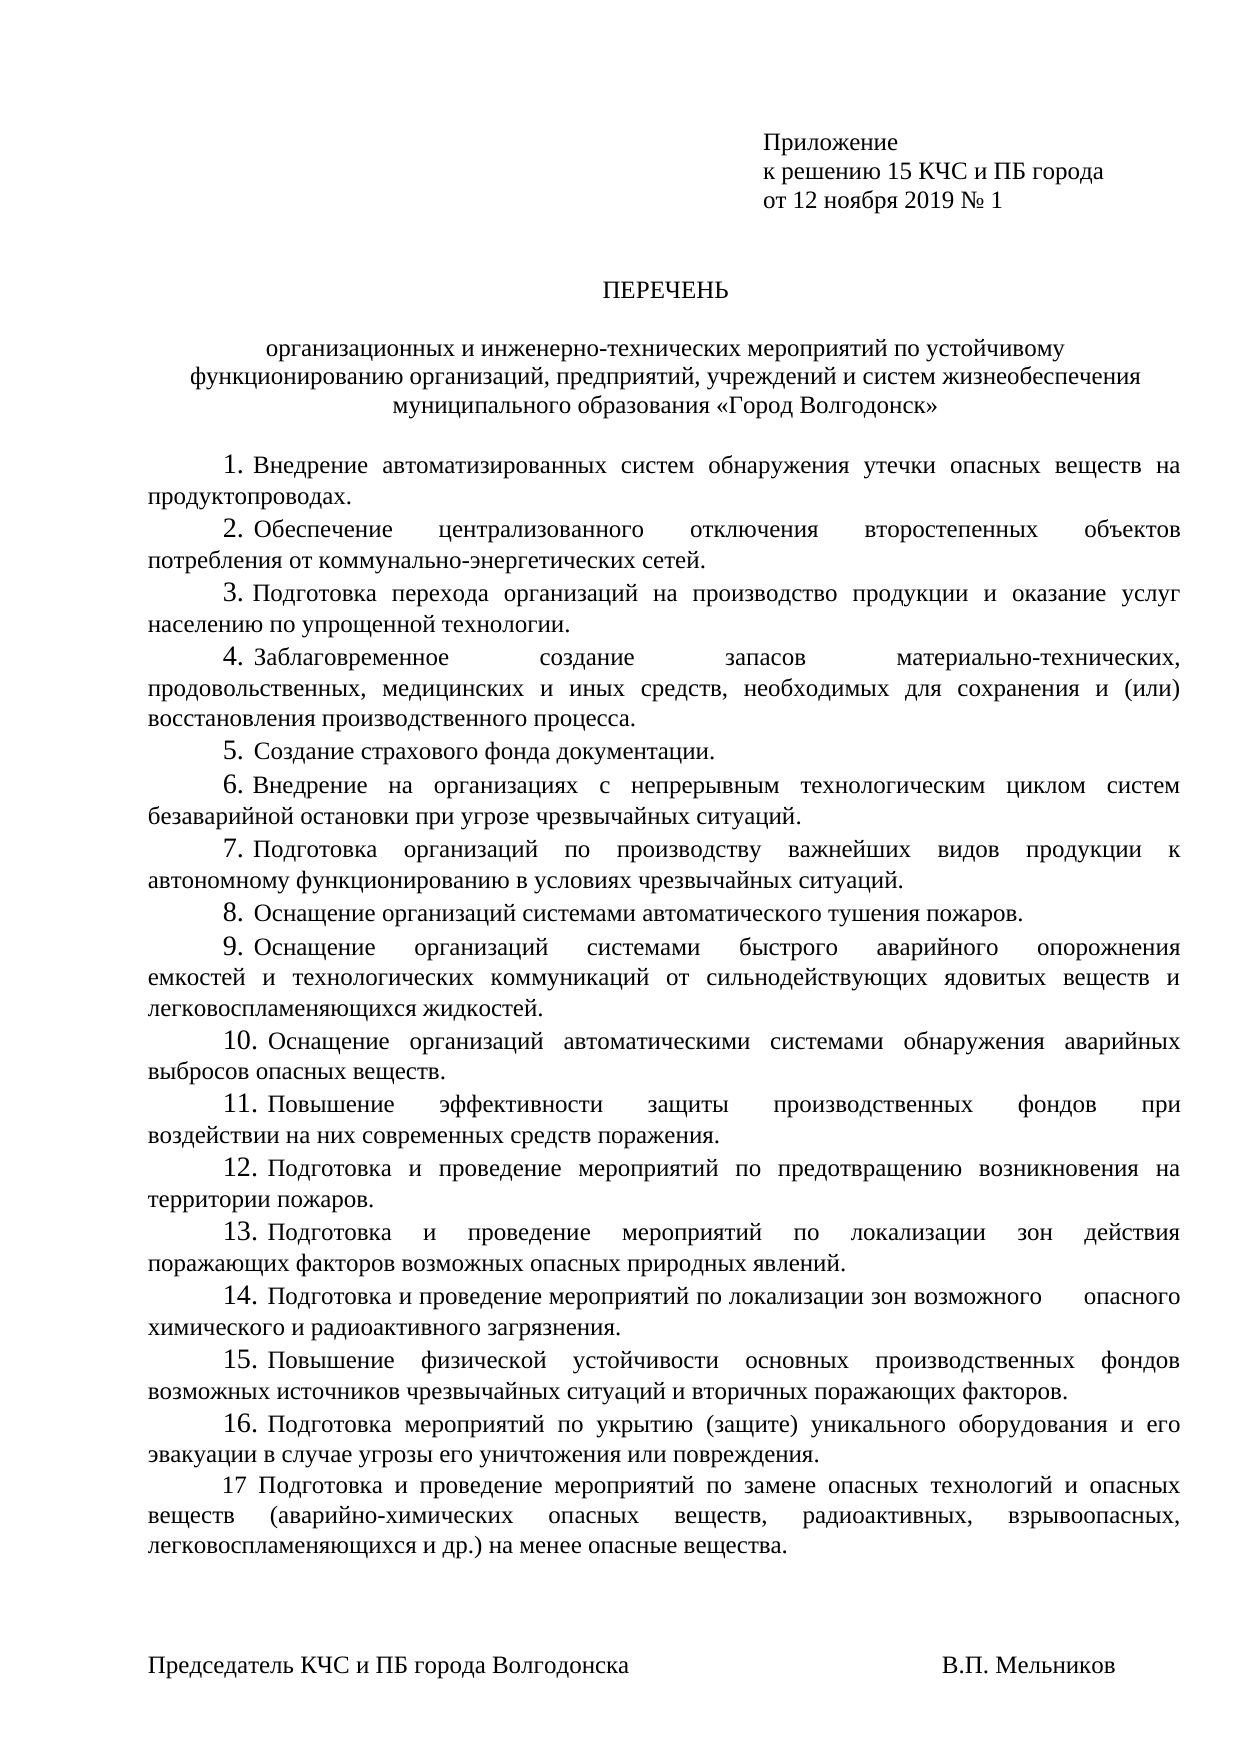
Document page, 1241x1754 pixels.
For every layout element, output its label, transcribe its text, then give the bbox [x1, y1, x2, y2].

list Создание страхового фонда документации. [148, 733, 1181, 766]
list Подготовка мероприятий по укрытию (защите) уникального оборудования и его эвакуации в случае угрозы его уничтожения или повреждения. [148, 1406, 1181, 1468]
list Обеспечение централизованного отключения второстепенных объектов потребления от коммунально-энергетических сетей. [148, 511, 1181, 574]
list Оснащение организаций системами быстрого аварийного опорожнения емкостей и технологических коммуникаций от сильнодействующих ядовитых веществ и легковоспламеняющихся жидкостей. [148, 929, 1181, 1021]
list Повышение физической устойчивости основных производственных фондов возможных источников чрезвычайных ситуаций и вторичных поражающих факторов. [148, 1342, 1181, 1404]
list Подготовка и проведение мероприятий по предотвращению возникновения на территории пожаров. [148, 1150, 1181, 1213]
list Внедрение автоматизированных систем обнаружения утечки опасных веществ на продуктопроводах. [148, 448, 1181, 510]
list Повышение эффективности защиты производственных фондов при воздействии на них современных средств поражения. [148, 1087, 1181, 1149]
text ПЕРЕЧЕНЬ [150, 275, 1181, 304]
text организационных и инженерно-технических мероприятий по устойчивому функционированию организаций, предприятий, учреждений и систем жизнеобеспечения муниципального образования «Город Волгодонск» [150, 333, 1181, 419]
text Председатель КЧС и ПБ города Волгодонска В.П. Мельников [148, 1650, 1181, 1679]
list Подготовка организаций по производству важнейших видов продукции к автономному функционированию в условиях чрезвычайных ситуаций. [148, 831, 1181, 893]
list Заблаговременное создание запасов материально-технических, продовольственных, медицинских и иных средств, необходимых для сохранения и (или) восстановления производственного процесса. [148, 639, 1181, 732]
list Оснащение организаций автоматическими системами обнаружения аварийных выбросов опасных веществ. [148, 1023, 1181, 1085]
text 17 Подготовка и проведение мероприятий по замене опасных технологий и опасных веществ (аварийно-химических опасных веществ, радиоактивных, взрывоопасных, легковоспламеняющихся и др.) на менее опасные вещества. [148, 1470, 1181, 1559]
list Подготовка перехода организаций на производство продукции и оказание услуг населению по упрощенной технологии. [148, 575, 1181, 638]
list Оснащение организаций системами автоматического тушения пожаров. [148, 895, 1181, 927]
list Подготовка и проведение мероприятий по локализации зон возможного опасного химического и радиоактивного загрязнения. [148, 1278, 1181, 1341]
list Внедрение на организациях с непрерывным технологическим циклом систем безаварийной остановки при угрозе чрезвычайных ситуаций. [148, 767, 1181, 829]
list Подготовка и проведение мероприятий по локализации зон действия поражающих факторов возможных опасных природных явлений. [148, 1214, 1181, 1277]
